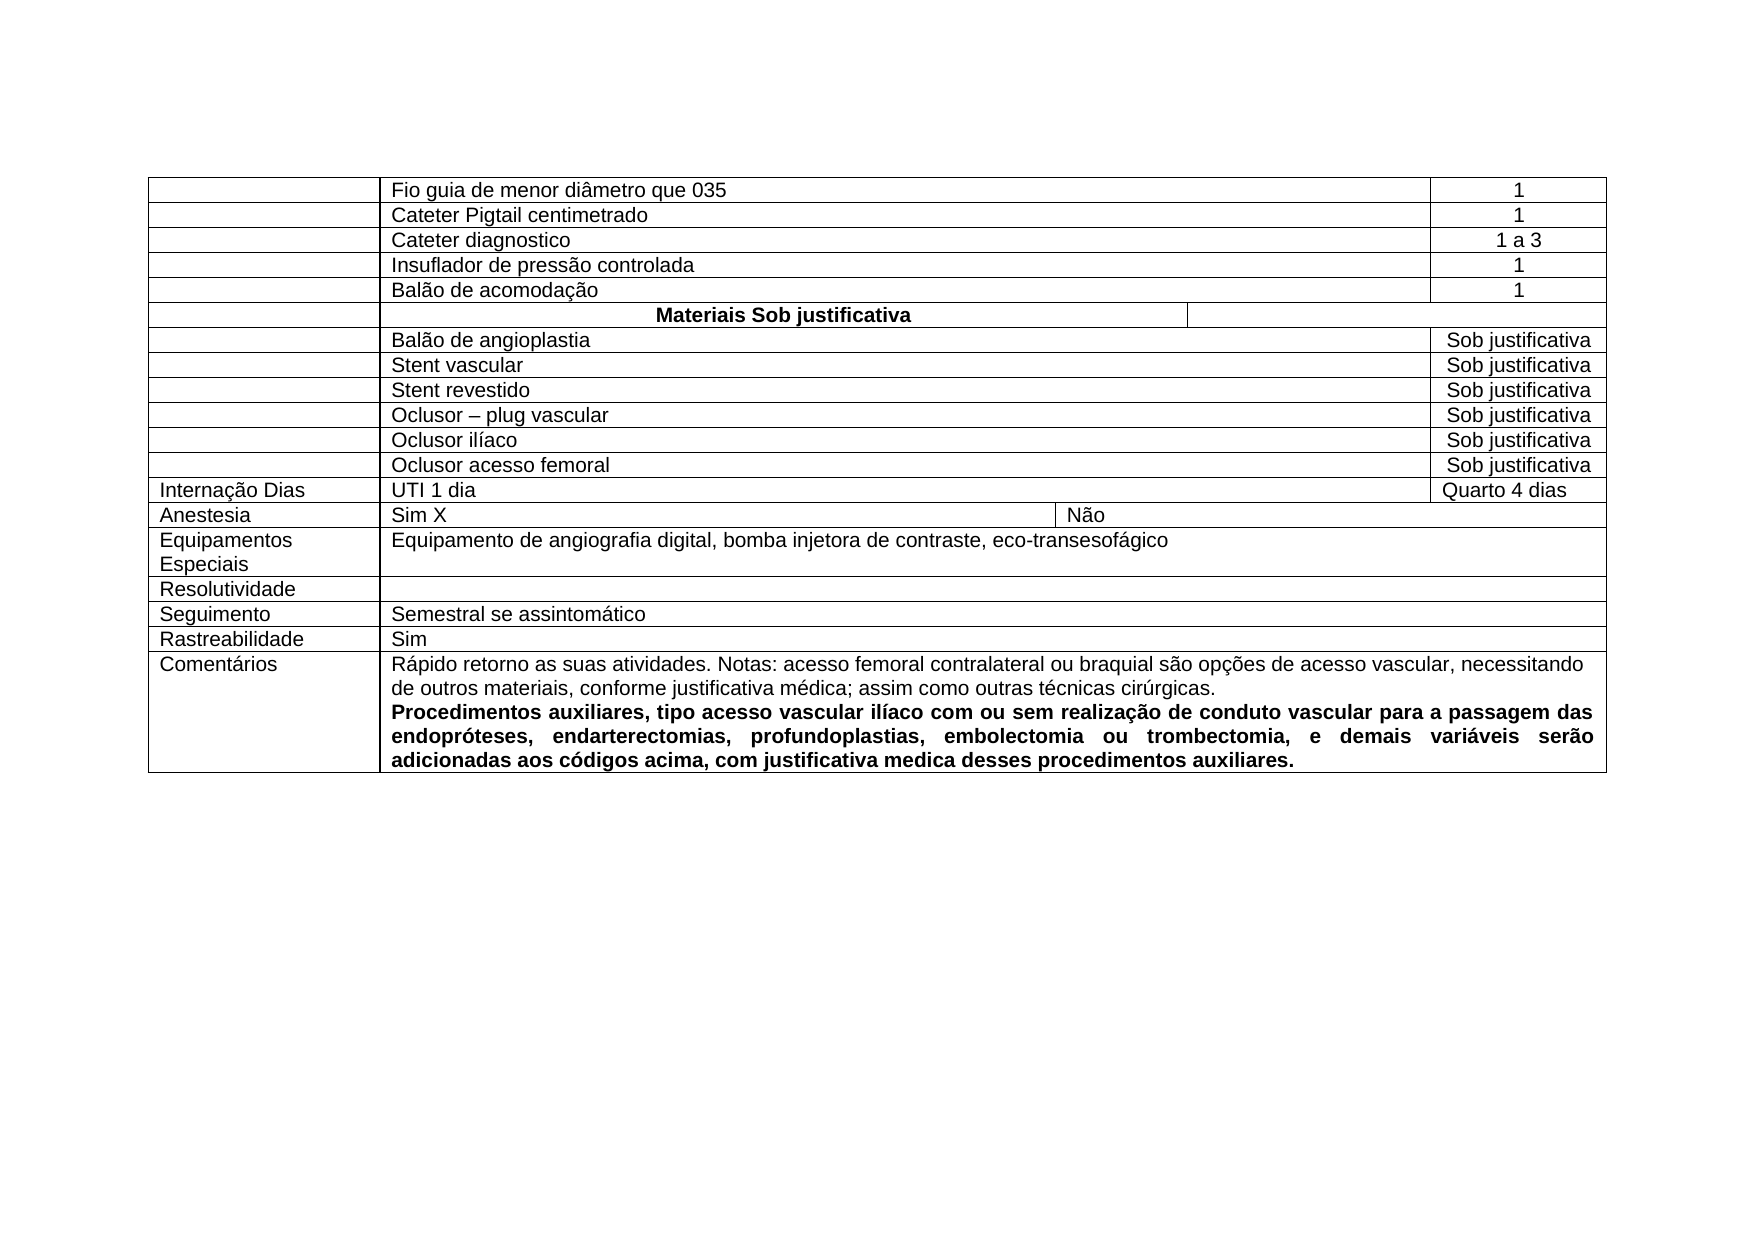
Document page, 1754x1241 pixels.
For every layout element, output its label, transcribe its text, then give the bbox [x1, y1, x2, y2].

table_cell [149, 203, 379, 227]
table_cell Equipamento de angiografia digital, bomba injetora de contraste, eco-transesofágico [381, 528, 1606, 576]
table_cell Sob justificativa [1431, 453, 1606, 477]
table_cell [149, 328, 379, 352]
table_cell [149, 228, 379, 252]
table_cell [149, 303, 379, 327]
table_cell [149, 403, 379, 427]
table_cell Resolutividade [149, 577, 379, 601]
table_cell Cateter Pigtail centimetrado [381, 203, 1430, 227]
table_cell 1 [1431, 178, 1606, 202]
table_cell Sob justificativa [1431, 328, 1606, 352]
table_cell [1188, 303, 1606, 327]
table_cell Stent revestido [381, 378, 1430, 402]
table_cell [149, 278, 379, 302]
table_cell Sob justificativa [1431, 378, 1606, 402]
table_cell Não [1056, 503, 1606, 527]
table_cell Seguimento [149, 602, 379, 626]
table_cell Sob justificativa [1431, 403, 1606, 427]
table_cell Fio guia de menor diâmetro que 035 [381, 178, 1430, 202]
table_cell Comentários [149, 652, 379, 772]
table_cell Balão de acomodação [381, 278, 1430, 302]
table_cell Sob justificativa [1431, 353, 1606, 377]
table_cell Anestesia [149, 503, 379, 527]
table_cell Stent vascular [381, 353, 1430, 377]
table_cell Semestral se assintomático [381, 602, 1606, 626]
table_cell 1 a 3 [1431, 228, 1606, 252]
table_cell [149, 378, 379, 402]
table_cell Sim X [381, 503, 1055, 527]
table_cell Equipamentos Especiais [149, 528, 379, 576]
table_cell Oclusor acesso femoral [381, 453, 1430, 477]
table_cell Balão de angioplastia [381, 328, 1430, 352]
table_cell Rápido retorno as suas atividades. Notas: acesso femoral contralateral ou braquial são opções de acesso vascular, necessitando de outros materiais, conforme justificativa médica; assim como outras técnicas cirúrgicas. Procedimentos auxiliares, tipo acesso vascular ilíaco com ou sem realização de conduto vascular para a passagem das endopróteses, endarterectomias, profundoplastias, embolectomia ou trombectomia, e demais variáveis serão adicionadas aos códigos acima, com justificativa medica desses procedimentos auxiliares. [381, 652, 1606, 772]
table_cell Oclusor ilíaco [381, 428, 1430, 452]
table_cell [149, 253, 379, 277]
table_cell Quarto 4 dias [1431, 478, 1606, 502]
table_cell Oclusor – plug vascular [381, 403, 1430, 427]
table_cell Cateter diagnostico [381, 228, 1430, 252]
table_cell 1 [1431, 203, 1606, 227]
table_cell [149, 178, 379, 202]
table_cell [149, 453, 379, 477]
table_cell Rastreabilidade [149, 627, 379, 651]
table_cell Sim [381, 627, 1606, 651]
table_cell 1 [1431, 253, 1606, 277]
table_cell 1 [1431, 278, 1606, 302]
table_cell Materiais Sob justificativa [381, 303, 1187, 327]
table_cell Sob justificativa [1431, 428, 1606, 452]
table_cell [149, 428, 379, 452]
table_cell [381, 577, 1606, 601]
table_cell Insuflador de pressão controlada [381, 253, 1430, 277]
table_cell UTI 1 dia [381, 478, 1430, 502]
table_cell Internação Dias [149, 478, 379, 502]
table_cell [149, 353, 379, 377]
